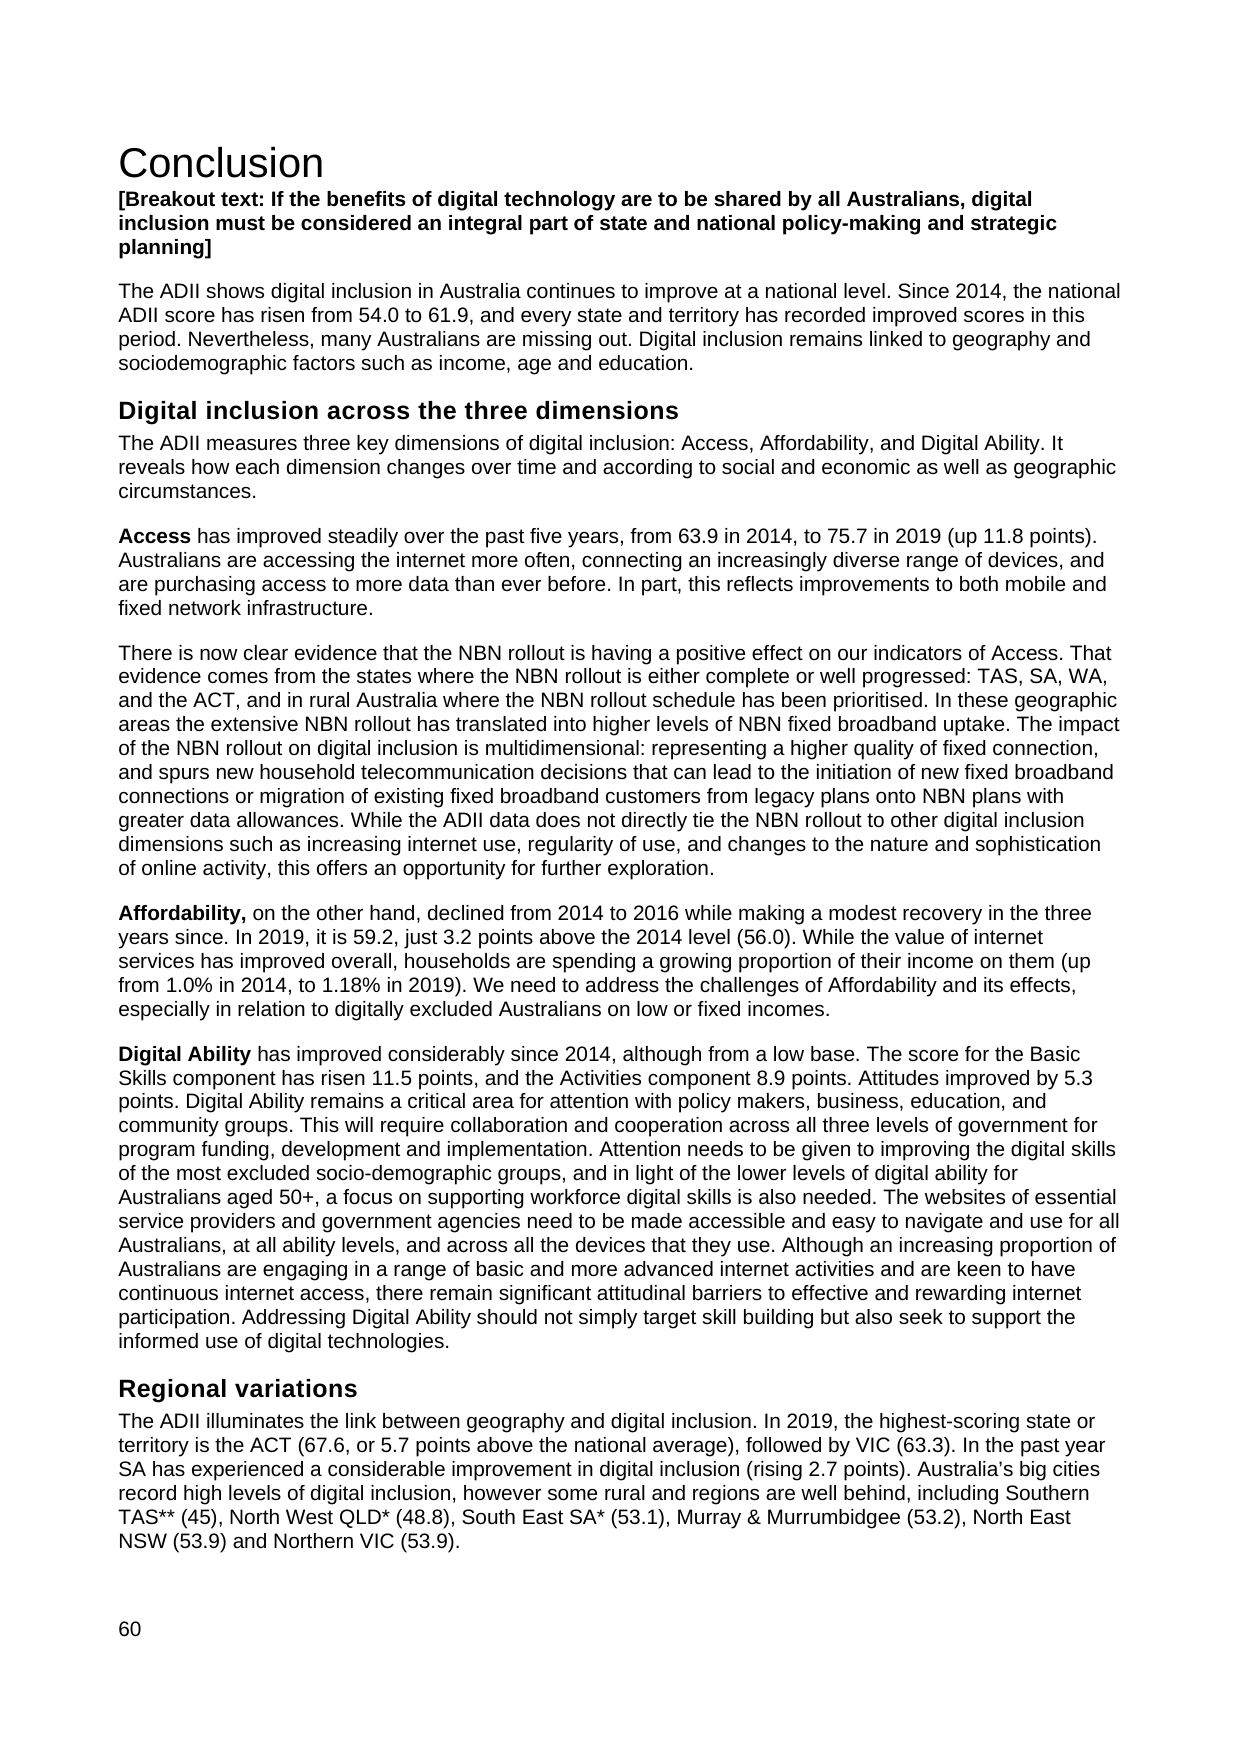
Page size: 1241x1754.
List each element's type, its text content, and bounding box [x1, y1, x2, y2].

subtitle Conclusion [118, 139, 1122, 187]
subtitle Regional variations [118, 1374, 1122, 1402]
text Digital Ability has improved considerably since 2014, although from a low base. The score for the Basic Skills component has risen 11.5 points, and the Activities component 8.9 points. Attitudes improved by 5.3 points. Digital Ability remains a critical area for attention with policy makers, business, education, and community groups. This will require collaboration and cooperation across all three levels of government for program funding, development and implementation. Attention needs to be given to improving the digital skills of the most excluded socio-demographic groups, and in light of the lower levels of digital ability for Australians aged 50+, a focus on supporting workforce digital skills is also needed. The websites of essential service providers and government agencies need to be made accessible and easy to navigate and use for all Australians, at all ability levels, and across all the devices that they use. Although an increasing proportion of Australians are engaging in a range of basic and more advanced internet activities and are keen to have continuous internet access, there remain significant attitudinal barriers to effective and rewarding internet participation. Addressing Digital Ability should not simply target skill building but also seek to support the informed use of digital technologies. [118, 1041, 1122, 1353]
text [Breakout text: If the benefits of digital technology are to be shared by all Australians, digital inclusion must be considered an integral part of state and national policy-making and strategic planning] [118, 187, 1122, 258]
text Affordability, on the other hand, declined from 2014 to 2016 while making a modest recovery in the three years since. In 2019, it is 59.2, just 3.2 points above the 2014 level (56.0). While the value of internet services has improved overall, households are spending a growing proportion of their income on them (up from 1.0% in 2014, to 1.18% in 2019). We need to address the challenges of Affordability and its effects, especially in relation to digitally excluded Australians on low or fixed incomes. [118, 901, 1122, 1021]
text There is now clear evidence that the NBN rollout is having a positive effect on our indicators of Access. That evidence comes from the states where the NBN rollout is either complete or well progressed: TAS, SA, WA, and the ACT, and in rural Australia where the NBN rollout schedule has been prioritised. In these geographic areas the extensive NBN rollout has translated into higher levels of NBN fixed broadband uptake. The impact of the NBN rollout on digital inclusion is multidimensional: representing a higher quality of fixed connection, and spurs new household telecommunication decisions that can lead to the initiation of new fixed broadband connections or migration of existing fixed broadband customers from legacy plans onto NBN plans with greater data allowances. While the ADII data does not directly tie the NBN rollout to other digital inclusion dimensions such as increasing internet use, regularity of use, and changes to the nature and sophistication of online activity, this offers an opportunity for further exploration. [118, 640, 1122, 880]
subtitle Digital inclusion across the three dimensions [118, 396, 1122, 425]
text The ADII illuminates the link between geography and digital inclusion. In 2019, the highest-scoring state or territory is the ACT (67.6, or 5.7 points above the national average), followed by VIC (63.3). In the past year SA has experienced a considerable improvement in digital inclusion (rising 2.7 points). Australia’s big cities record high levels of digital inclusion, however some rural and regions are well behind, including Southern TAS** (45), North West QLD* (48.8), South East SA* (53.1), Murray & Murrumbidgee (53.2), North East NSW (53.9) and Northern VIC (53.9). [118, 1409, 1122, 1552]
text Access has improved steadily over the past five years, from 63.9 in 2014, to 75.7 in 2019 (up 11.8 points). Australians are accessing the internet more often, connecting an increasingly diverse range of devices, and are purchasing access to more data than ever before. In part, this reflects improvements to both mobile and fixed network infrastructure. [118, 524, 1122, 619]
text The ADII shows digital inclusion in Australia continues to improve at a national level. Since 2014, the national ADII score has risen from 54.0 to 61.9, and every state and territory has recorded improved scores in this period. Nevertheless, many Australians are missing out. Digital inclusion remains linked to geography and sociodemographic factors such as income, age and education. [118, 279, 1122, 375]
text The ADII measures three key dimensions of digital inclusion: Access, Affordability, and Digital Ability. It reveals how each dimension changes over time and according to social and economic as well as geographic circumstances. [118, 431, 1122, 503]
